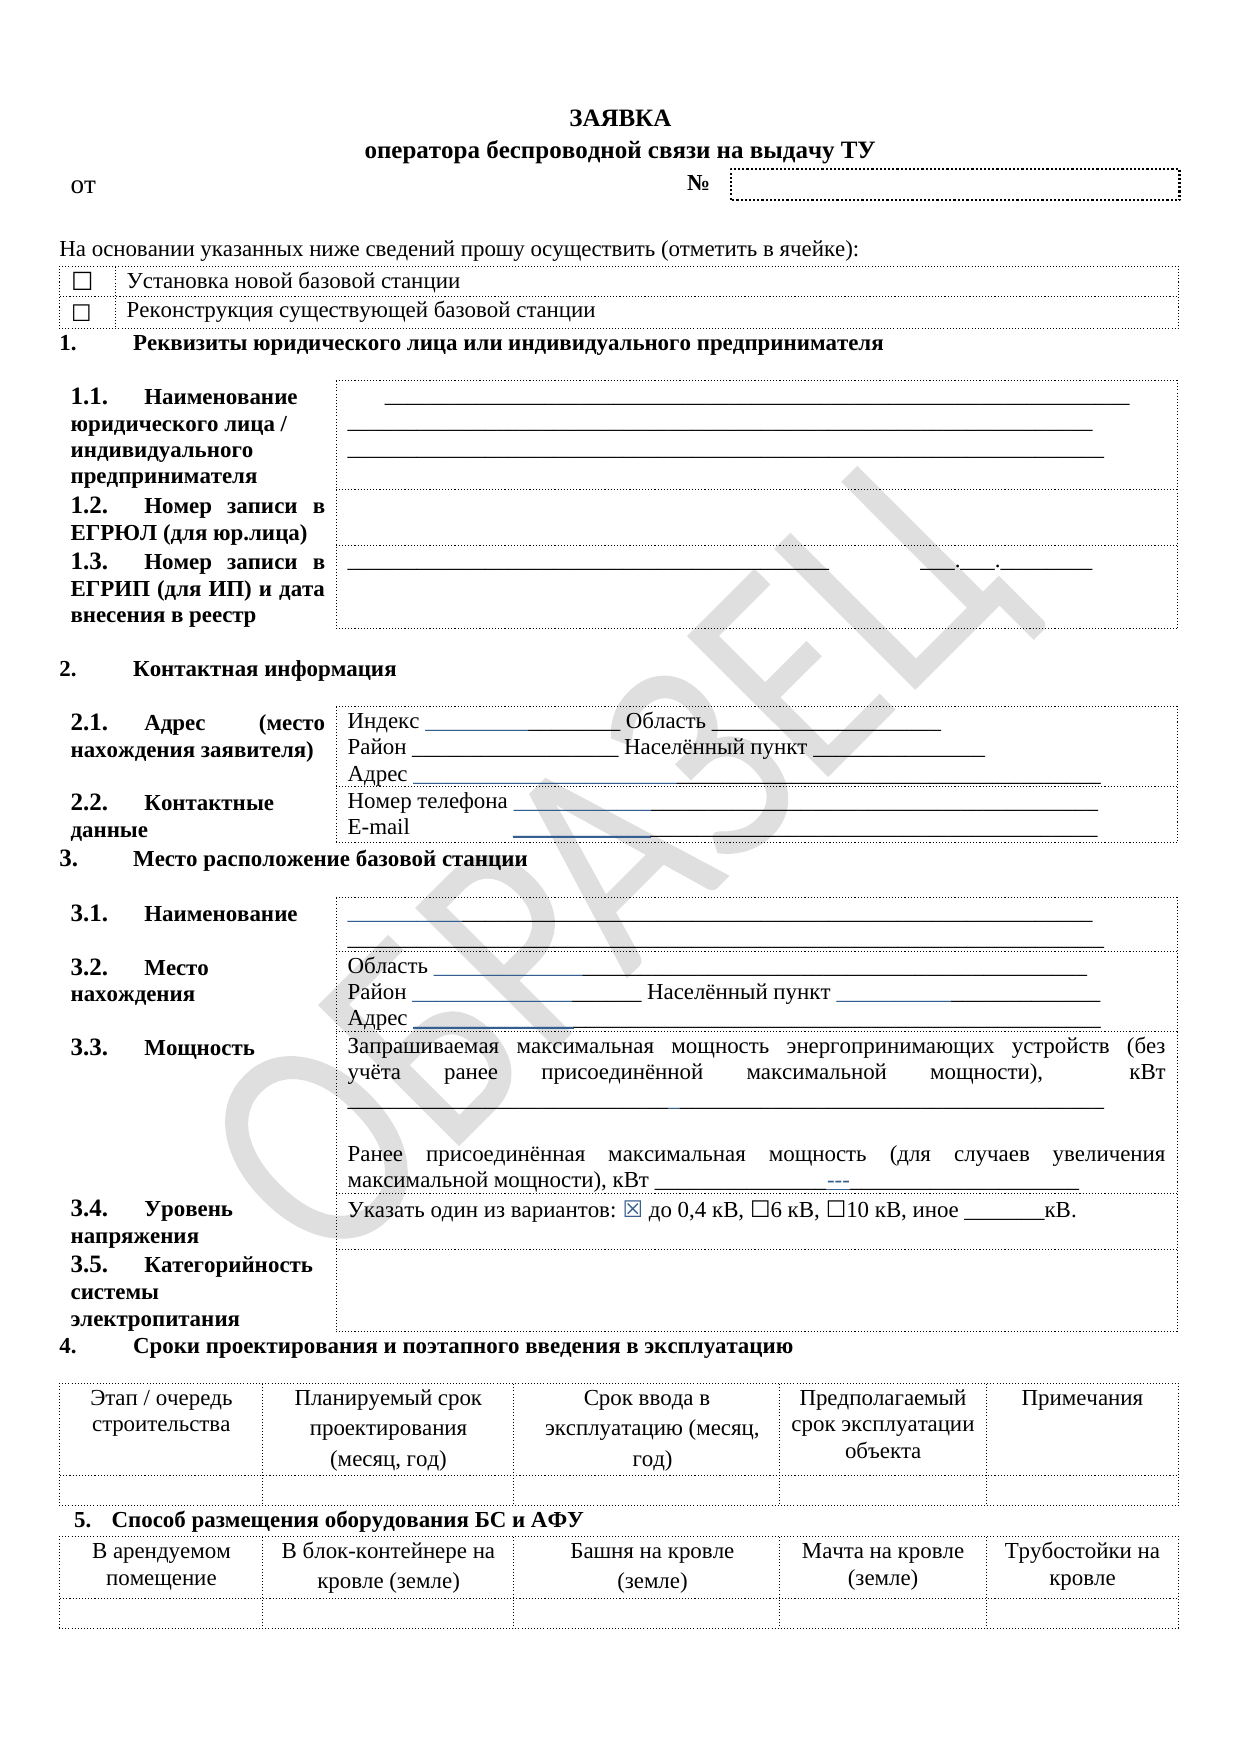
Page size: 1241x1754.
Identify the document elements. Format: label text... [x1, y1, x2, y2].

table_header Установка новой базовой станции [115, 266, 1178, 296]
table_cell Номер записи в ЕГРИП (для ИП) и дата внесения в реестр [59, 545, 336, 627]
table_cell Область _________________________________________________________ Район ____________________ Населённый пункт _______________________ Адрес ____________________________________________________________ [336, 951, 1178, 1031]
table_cell [514, 1475, 779, 1505]
text На основании указанных ниже сведений прошу осуществить (отметить в ячейке): [59, 236, 1181, 262]
table_header № [676, 169, 1178, 200]
table_cell ☐ [60, 296, 115, 328]
table_header _________________________________________________________________ _________________________________________________________________ __________________________________________________________________ [336, 380, 1178, 489]
table_cell Категорийность системы электропитания [59, 1249, 336, 1331]
table_header Индекс _________________ Область ____________________ Район __________________ Населённый пункт _______________ Адрес ____________________________________________________________ [336, 706, 1178, 786]
table_cell [514, 1598, 779, 1628]
table_header Адрес (место нахождения заявителя) [59, 706, 336, 786]
table_cell Мощность [59, 1031, 336, 1192]
table_header Предполагаемый срок эксплуатации объекта [780, 1383, 986, 1475]
table_cell [263, 1475, 514, 1505]
table_cell [986, 1598, 1178, 1628]
table_header Планируемый срок проектирования (месяц, год) [263, 1383, 514, 1475]
table_header В блок-контейнере на кровле (земле) [263, 1536, 514, 1598]
table_cell Указать один из вариантов: до 0,4 кВ, ☐6 кВ, ☐10 кВ, иное _______кВ. [336, 1193, 1178, 1248]
text оператора беспроводной связи на выдачу ТУ [59, 136, 1181, 164]
list Способ размещения оборудования БС и АФУ [74, 1506, 1181, 1532]
table_header Башня на кровле (земле) [514, 1536, 779, 1598]
table_header Трубостойки на кровле [986, 1536, 1178, 1598]
table_cell [263, 1598, 514, 1628]
table_header Наименование [59, 897, 336, 951]
table_cell Место нахождения [59, 951, 336, 1031]
table_cell __________________________________________ ___.___.________ [336, 545, 1178, 627]
table_header Примечания [986, 1383, 1178, 1475]
table_cell Запрашиваемая максимальная мощность энергопринимающих устройств (без учёта ранее присоединённой максимальной мощности), кВт __________________________________________________________________ Ранее присоединённая максимальная мощность (для случаев увеличения максимальной мощности), кВт _______________---____________________ [336, 1031, 1178, 1192]
table_header В арендуемом помещение [60, 1536, 263, 1598]
table_header от [59, 169, 676, 200]
table_cell [60, 1475, 263, 1505]
table_cell [780, 1475, 986, 1505]
table_header Наименование юридического лица / индивидуального предпринимателя [59, 380, 336, 489]
table_cell Уровень напряжения [59, 1193, 336, 1248]
list Контактная информация [59, 655, 1181, 681]
table_cell Контактные данные [59, 786, 336, 842]
table_header Срок ввода в эксплуатацию (месяц, год) [514, 1383, 779, 1475]
table_cell Номер телефона ___________________________________________________ E-mail ___________________________________________________ [336, 786, 1178, 842]
list Сроки проектирования и поэтапного введения в эксплуатацию [59, 1332, 1181, 1358]
table_cell [336, 489, 1178, 545]
table_header _________________________________________________________________ __________________________________________________________________ [336, 897, 1178, 951]
table_cell Реконструкция существующей базовой станции [115, 296, 1178, 328]
table_cell [60, 1598, 263, 1628]
table_cell Номер записи в ЕГРЮЛ (для юр.лица) [59, 489, 336, 545]
table_cell [986, 1475, 1178, 1505]
text ЗАЯВКА [59, 103, 1181, 131]
list Реквизиты юридического лица или индивидуального предпринимателя [59, 329, 1181, 355]
table_header Этап / очередь строительства [60, 1383, 263, 1475]
list Место расположение базовой станции [59, 843, 1181, 872]
table_header Мачта на кровле (земле) [780, 1536, 986, 1598]
table_cell [780, 1598, 986, 1628]
table_cell [336, 1249, 1178, 1331]
